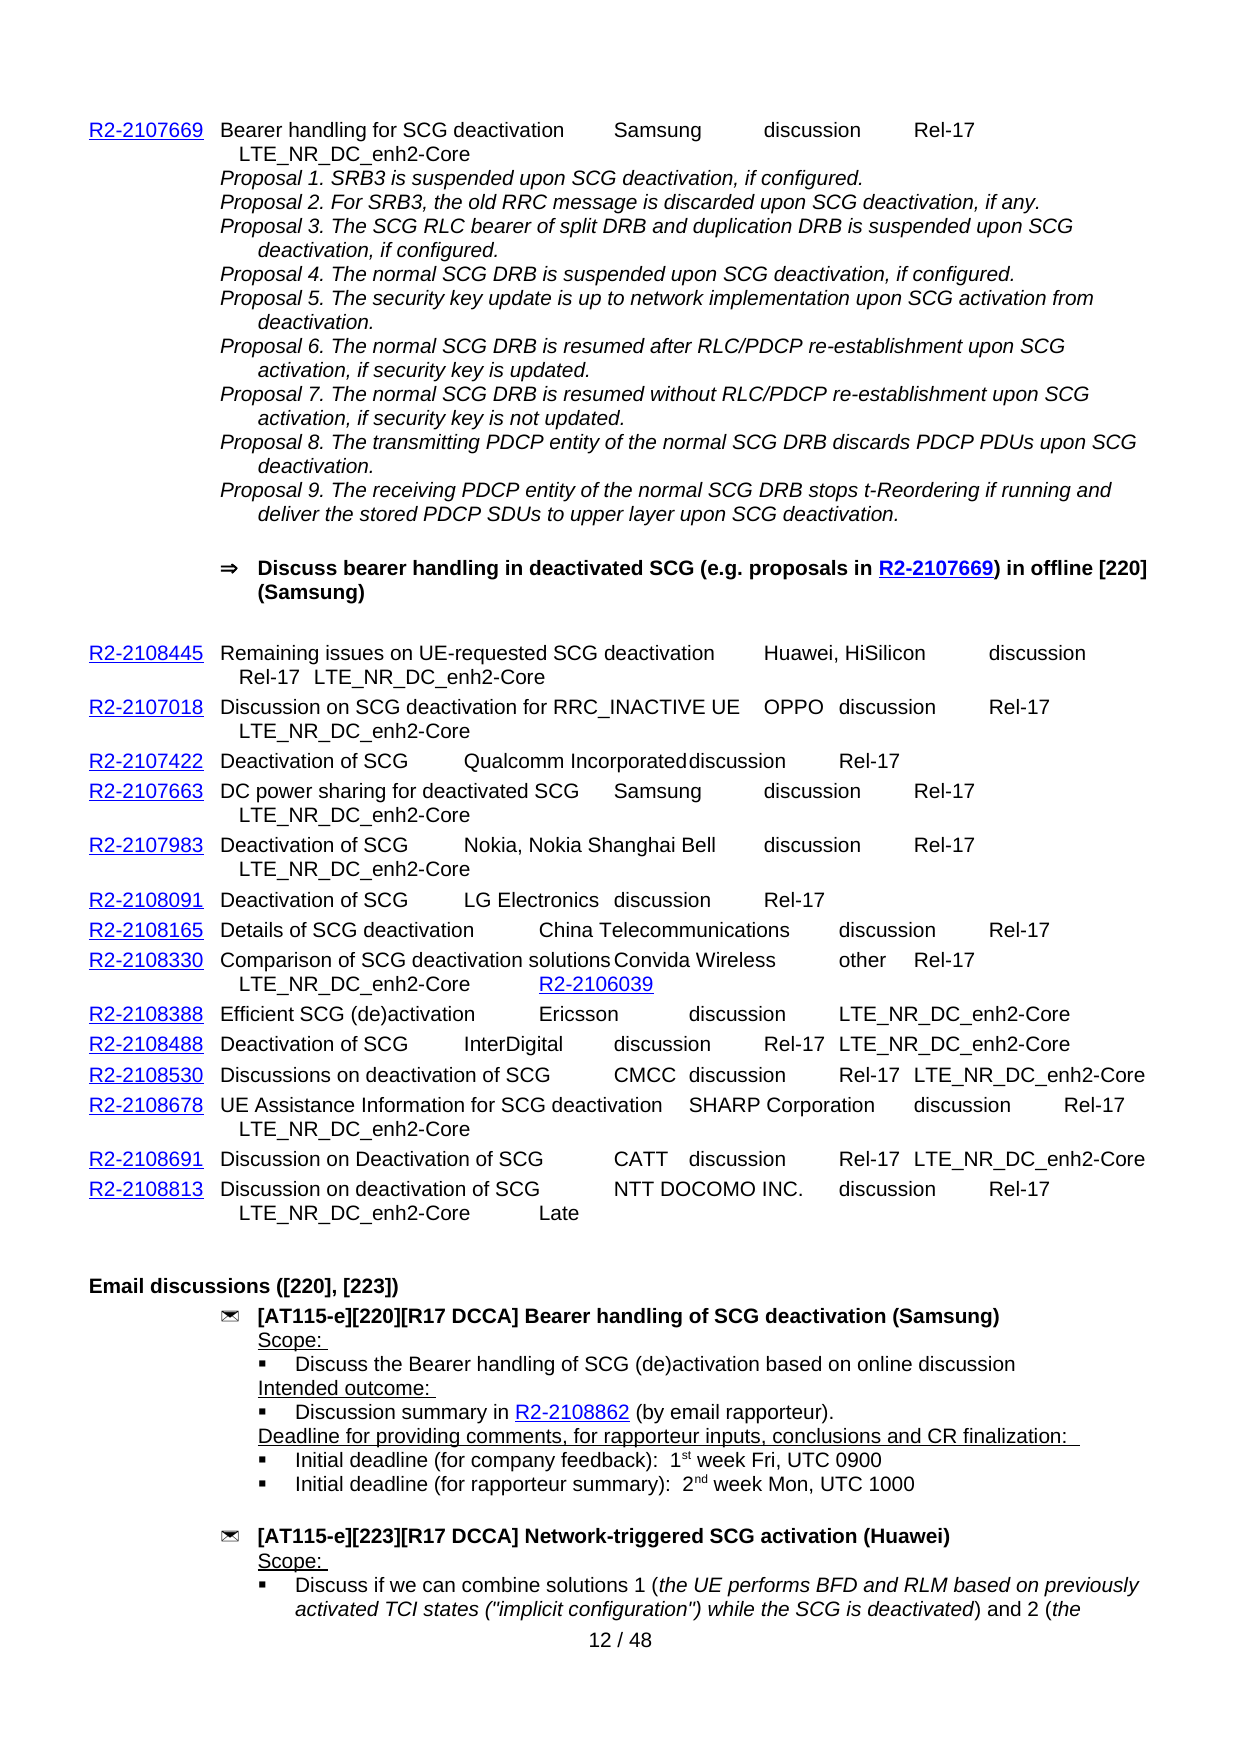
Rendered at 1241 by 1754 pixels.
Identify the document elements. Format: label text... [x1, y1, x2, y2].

list Initial deadline (for rapporteur summary): 2nd week Mon, UTC 1000 [257, 1472, 1152, 1496]
title R2-2107983 Deactivation of SCG Nokia, Nokia Shanghai Bell discussion Rel-17 LTE_NR_DC_enh2-Core [89, 833, 1152, 881]
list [257, 1572, 1152, 1620]
title R2-2107663 DC power sharing for deactivated SCG Samsung discussion Rel-17 LTE_NR_DC_enh2-Core [89, 779, 1152, 827]
text Proposal 7. The normal SCG DRB is resumed without RLC/PDCP re-establishment upon SCG activation, if security key is not updated. [220, 382, 1152, 429]
title R2-2108091 Deactivation of SCG LG Electronics discussion Rel-17 [89, 887, 1152, 911]
text Scope: [257, 1328, 1152, 1352]
text Proposal 6. The normal SCG DRB is resumed after RLC/PDCP re-establishment upon SCG activation, if security key is updated. [220, 334, 1152, 382]
text Discuss bearer handling in deactivated SCG (e.g. proposals in R2-2107669) in offline [220] (Samsung) [220, 556, 1152, 604]
text Deadline for providing comments, for rapporteur inputs, conclusions and CR finalization: [220, 1424, 1152, 1448]
list Initial deadline (for company feedback): 1st week Fri, UTC 0900 [257, 1448, 1152, 1472]
title R2-2108330 Comparison of SCG deactivation solutions Convida Wireless other Rel-17 LTE_NR_DC_enh2-Core R2-2106039 [89, 948, 1152, 996]
list Discuss the Bearer handling of SCG (de)activation based on online discussion [257, 1352, 1152, 1376]
text Proposal 3. The SCG RLC bearer of split DRB and duplication DRB is suspended upon SCG deactivation, if configured. [220, 214, 1152, 262]
title R2-2108530 Discussions on deactivation of SCG CMCC discussion Rel-17 LTE_NR_DC_enh2-Core [89, 1062, 1152, 1086]
title R2-2107422 Deactivation of SCG Qualcomm Incorporated discussion Rel-17 [89, 749, 1152, 773]
title R2-2108445 Remaining issues on UE-requested SCG deactivation Huawei, HiSilicon discussion Rel-17 LTE_NR_DC_enh2-Core [89, 641, 1152, 688]
title R2-2107018 Discussion on SCG deactivation for RRC_INACTIVE UE OPPO discussion Rel-17 LTE_NR_DC_enh2-Core [89, 695, 1152, 743]
text Proposal 9. The receiving PDCP entity of the normal SCG DRB stops t-Reordering if running and deliver the stored PDCP SDUs to upper layer upon SCG deactivation. [220, 477, 1152, 525]
text Intended outcome: [220, 1376, 1152, 1400]
text Proposal 2. For SRB3, the old RRC message is discarded upon SCG deactivation, if any. [220, 190, 1152, 214]
list Discussion summary in R2-2108862 (by email rapporteur). [257, 1400, 1152, 1424]
text Proposal 8. The transmitting PDCP entity of the normal SCG DRB discards PDCP PDUs upon SCG deactivation. [220, 429, 1152, 477]
title R2-2108488 Deactivation of SCG InterDigital discussion Rel-17 LTE_NR_DC_enh2-Core [89, 1032, 1152, 1056]
text Proposal 5. The security key update is up to network implementation upon SCG activation from deactivation. [220, 286, 1152, 334]
title R2-2107669 Bearer handling for SCG deactivation Samsung discussion Rel-17 LTE_NR_DC_enh2-Core [89, 118, 1152, 166]
title R2-2108388 Efficient SCG (de)activation Ericsson discussion LTE_NR_DC_enh2-Core [89, 1002, 1152, 1026]
text Proposal 4. The normal SCG DRB is suspended upon SCG deactivation, if configured. [220, 262, 1152, 286]
text [AT115-e][220][R17 DCCA] Bearer handling of SCG deactivation (Samsung) [220, 1304, 1152, 1328]
text Email discussions ([220], [223]) [89, 1274, 1152, 1298]
title R2-2108165 Details of SCG deactivation China Telecommunications discussion Rel-17 [89, 918, 1152, 942]
text [AT115-e][223][R17 DCCA] Network-triggered SCG activation (Huawei) [220, 1524, 1152, 1548]
text Proposal 1. SRB3 is suspended upon SCG deactivation, if configured. [220, 166, 1152, 190]
text Scope: [257, 1548, 1152, 1572]
title R2-2108691 Discussion on Deactivation of SCG CATT discussion Rel-17 LTE_NR_DC_enh2-Core [89, 1147, 1152, 1171]
title R2-2108678 UE Assistance Information for SCG deactivation SHARP Corporation discussion Rel-17 LTE_NR_DC_enh2-Core [89, 1093, 1152, 1141]
title R2-2108813 Discussion on deactivation of SCG NTT DOCOMO INC. discussion Rel-17 LTE_NR_DC_enh2-Core Late [89, 1177, 1152, 1225]
